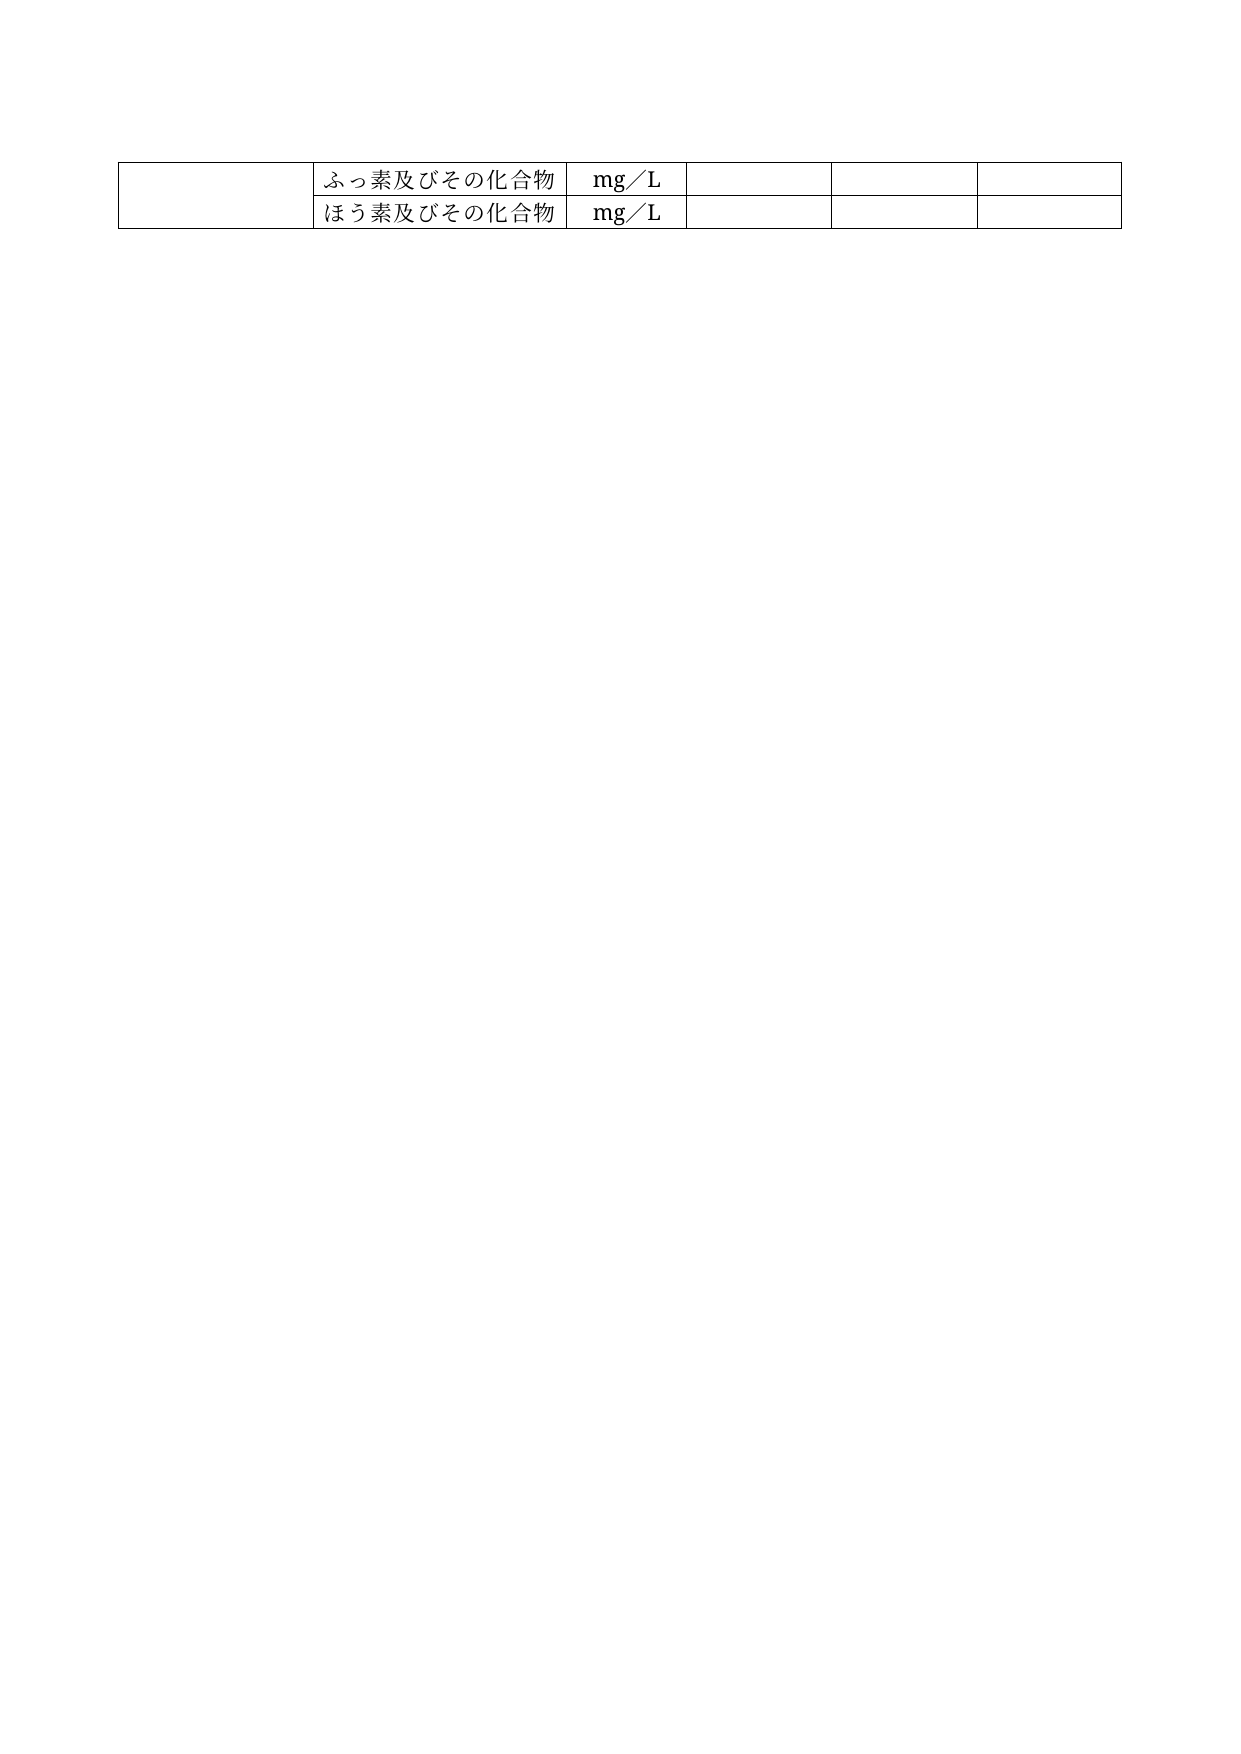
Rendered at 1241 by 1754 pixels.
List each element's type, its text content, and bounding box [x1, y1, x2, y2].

table_cell ほう素及びその化合物 [314, 196, 566, 228]
table_cell [687, 163, 831, 195]
table_cell [832, 163, 977, 195]
table_cell [978, 196, 1121, 228]
table_cell [832, 196, 977, 228]
table_cell ふっ素及びその化合物 [314, 163, 566, 195]
table_cell mg／L [567, 196, 686, 228]
table_cell mg／L [567, 163, 686, 195]
table_cell [687, 196, 831, 228]
table_cell [978, 163, 1121, 195]
